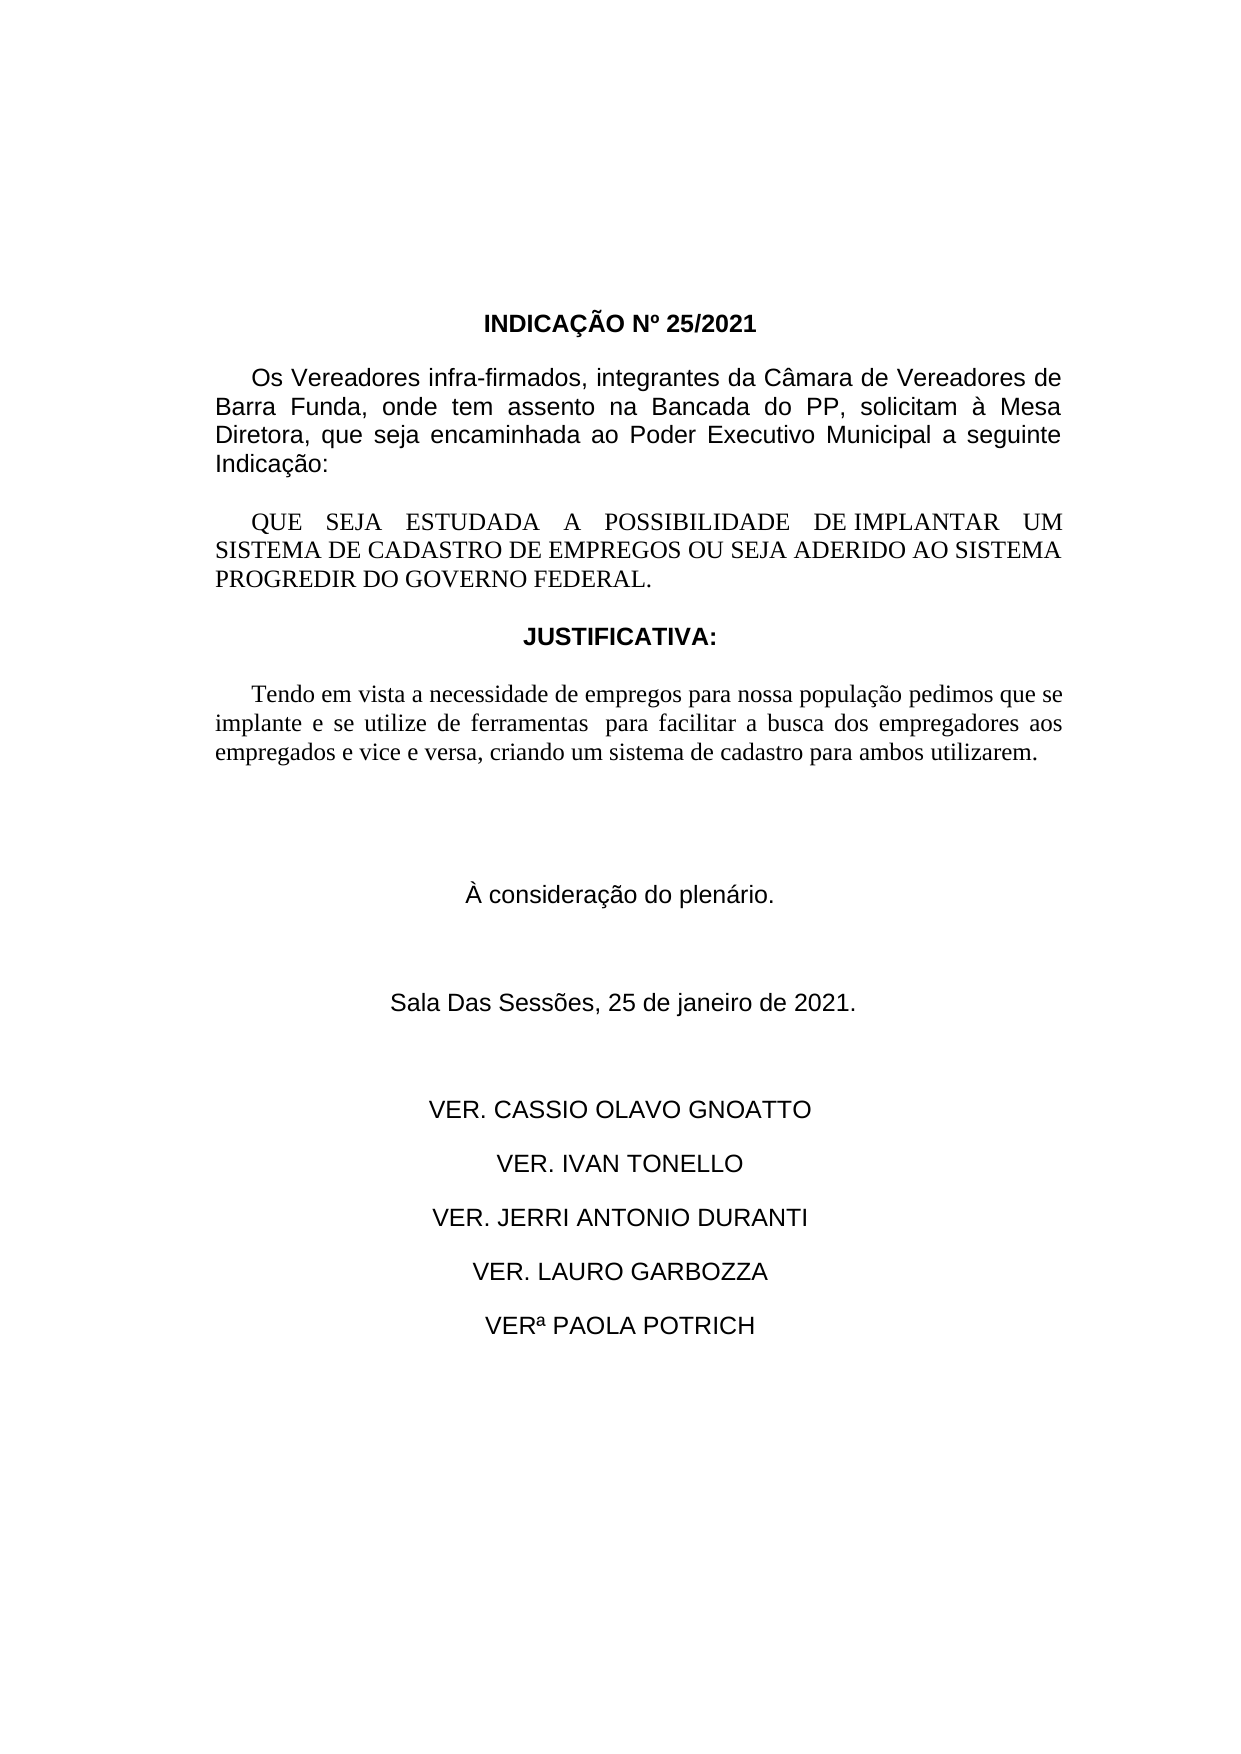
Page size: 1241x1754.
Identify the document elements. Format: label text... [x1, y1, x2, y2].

text JUSTIFICATIVA: [177, 622, 1063, 651]
text VERª PAOLA POTRICH [177, 1311, 1063, 1339]
text Sala Das Sessões, 25 de janeiro de 2021. [177, 988, 1063, 1016]
text INDICAÇÃO Nº 25/2021 [177, 309, 1063, 338]
text Os Vereadores infra-firmados, integrantes da Câmara de Vereadores de Barra Funda, onde tem assento na Bancada do PP, solicitam à Mesa Diretora, que seja encaminhada ao Poder Executivo Municipal a seguinte Indicação: [215, 363, 1063, 478]
text À consideração do plenário. [177, 880, 1063, 909]
text VER. JERRI ANTONIO DURANTI [177, 1203, 1063, 1232]
text QUE SEJA ESTUDADA A POSSIBILIDADE DE IMPLANTAR UM SISTEMA DE CADASTRO DE EMPREGOS OU SEJA ADERIDO AO SISTEMA PROGREDIR DO GOVERNO FEDERAL. [215, 507, 1063, 593]
text VER. LAURO GARBOZZA [177, 1257, 1063, 1286]
text Tendo em vista a necessidade de empregos para nossa população pedimos que se implante e se utilize de ferramentas para facilitar a busca dos empregadores aos empregados e vice e versa, criando um sistema de cadastro para ambos utilizarem. [215, 679, 1063, 766]
text VER. IVAN TONELLO [177, 1149, 1063, 1178]
text VER. CASSIO OLAVO GNOATTO [177, 1095, 1063, 1124]
